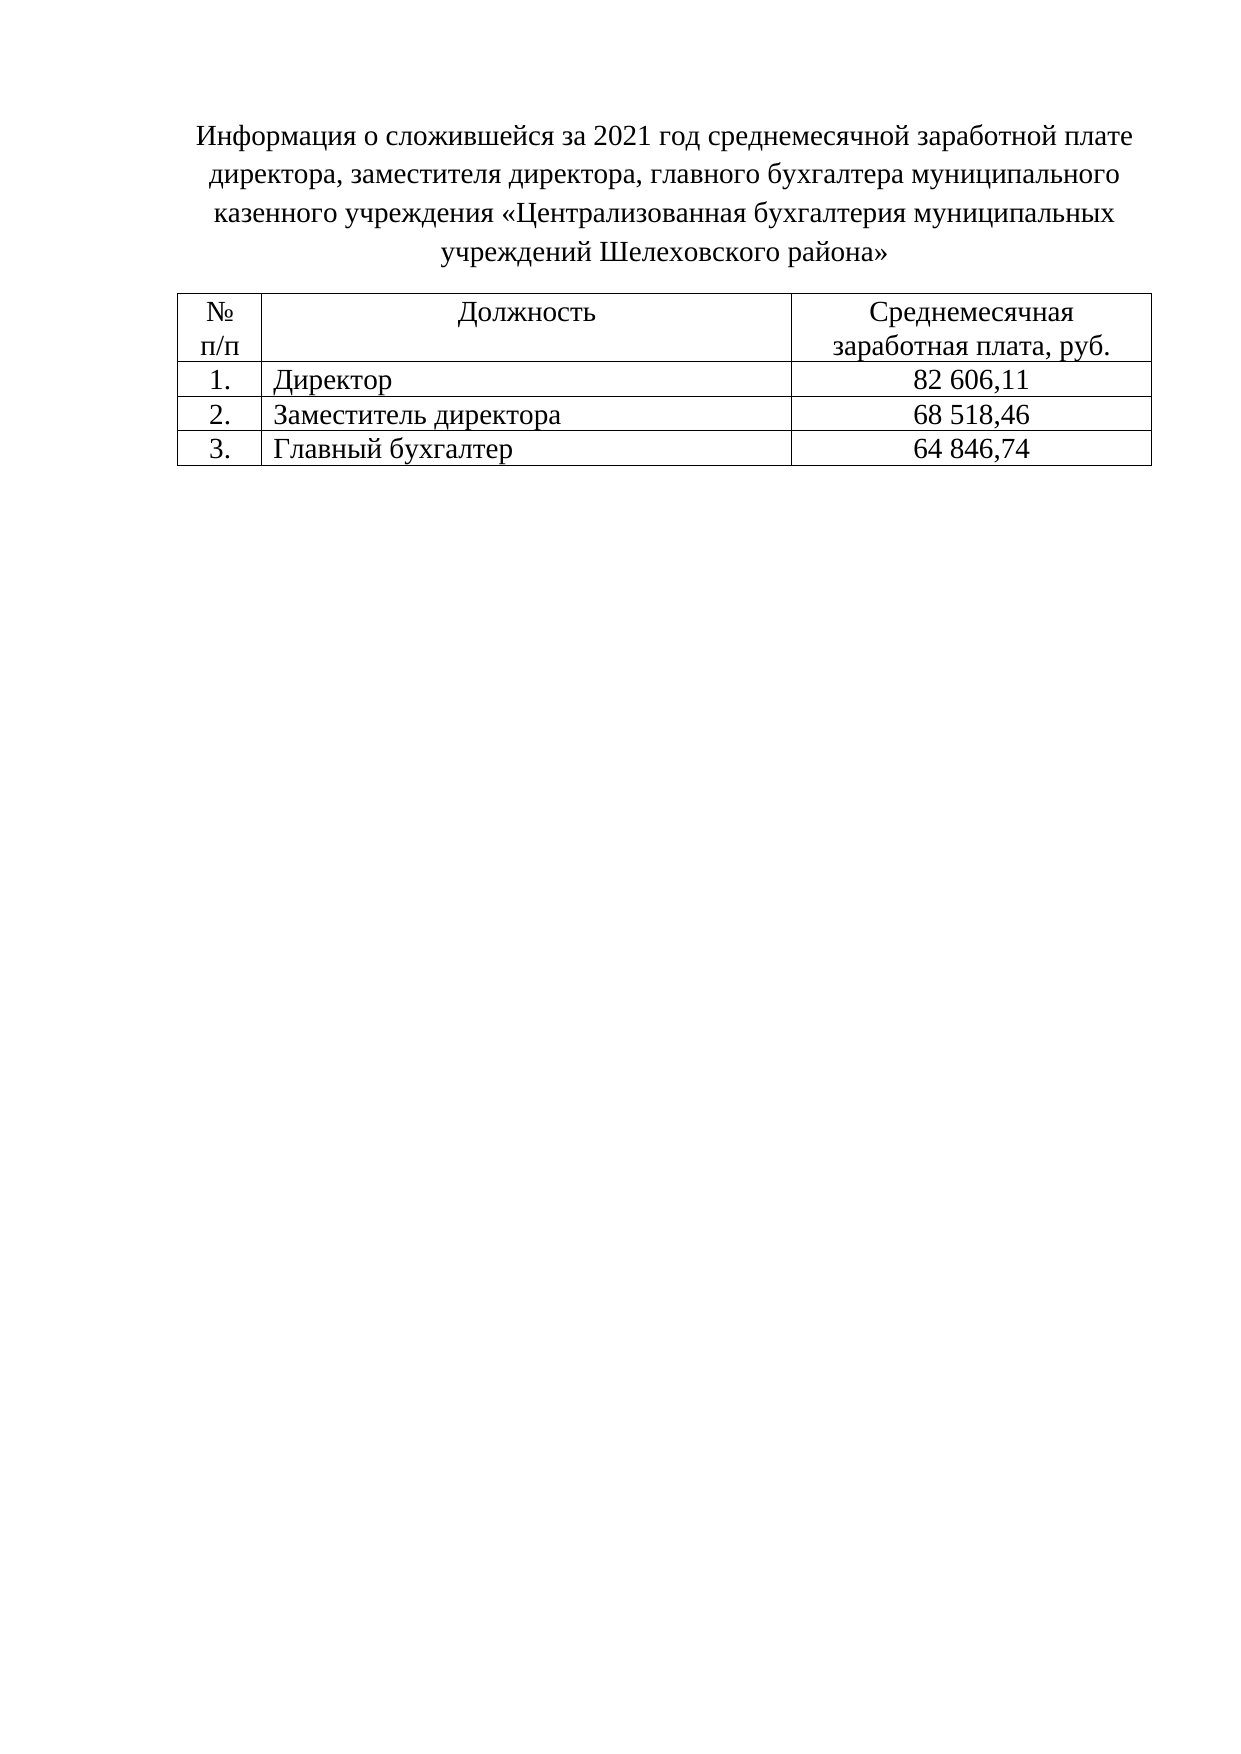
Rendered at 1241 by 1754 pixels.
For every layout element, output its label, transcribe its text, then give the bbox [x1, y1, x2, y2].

table_cell Директор [262, 362, 791, 396]
table_header Должность [262, 294, 791, 361]
table_cell 64 846,74 [792, 431, 1151, 465]
table_cell Заместитель директора [262, 397, 791, 430]
table_header Среднемесячная заработная плата, руб. [792, 294, 1151, 361]
table_cell 1. [178, 362, 261, 396]
table_cell 68 518,46 [792, 397, 1151, 430]
table_cell 3. [178, 431, 261, 465]
table_cell 82 606,11 [792, 362, 1151, 396]
table_cell 2. [178, 397, 261, 430]
text Информация о сложившейся за 2021 год среднемесячной заработной плате директора, заместителя директора, главного бухгалтера муниципального казенного учреждения «Централизованная бухгалтерия муниципальных учреждений Шелеховского района» [177, 118, 1152, 267]
table_cell Главный бухгалтер [262, 431, 791, 465]
table_header № п/п [178, 294, 261, 361]
